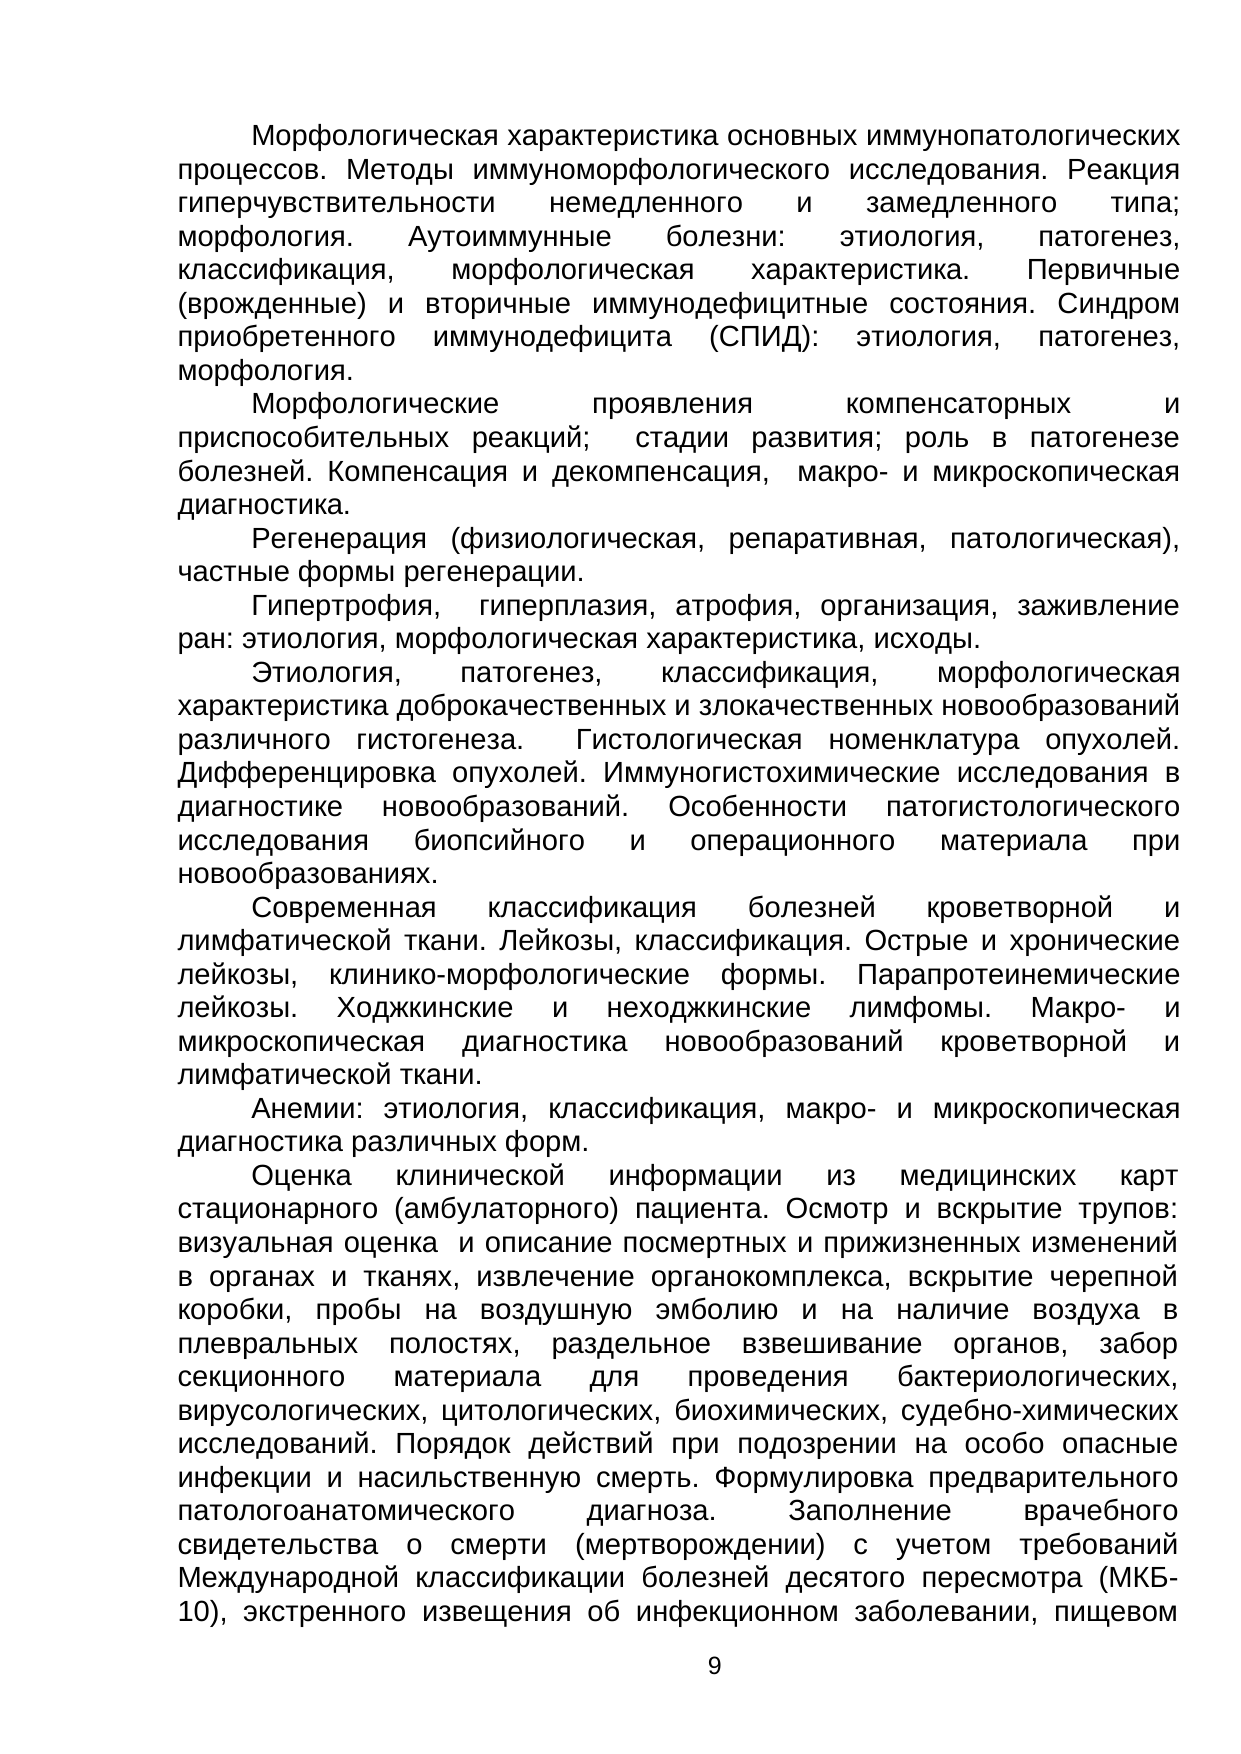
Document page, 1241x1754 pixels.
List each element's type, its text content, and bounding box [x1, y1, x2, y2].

text Морфологическая характеристика основных иммунопатологических процессов. Методы иммуноморфологического исследования. Реакция гиперчувствительности немедленного и замедленного типа; морфология. Аутоиммунные болезни: этиология, патогенез, классификация, морфологическая характеристика. Первичные (врожденные) и вторичные иммунодефицитные состояния. Синдром приобретенного иммунодефицита (СПИД): этиология, патогенез, морфология. [177, 118, 1181, 386]
text Этиология, патогенез, классификация, морфологическая характеристика доброкачественных и злокачественных новообразований различного гистогенеза. Гистологическая номенклатура опухолей. Дифференцировка опухолей. Иммуногистохимические исследования в диагностике новообразований. Особенности патогистологического исследования биопсийного и операционного материала при новообразованиях. [177, 655, 1181, 889]
text Анемии: этиология, классификация, макро- и микроскопическая диагностика различных форм. [177, 1091, 1181, 1158]
text Современная классификация болезней кроветворной и лимфатической ткани. Лейкозы, классификация. Острые и хронические лейкозы, клинико-морфологические формы. Парапротеинемические лейкозы. Ходжкинские и неходжкинские лимфомы. Макро- и микроскопическая диагностика новообразований кроветворной и лимфатической ткани. [177, 889, 1181, 1091]
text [177, 1158, 1179, 1627]
text Гипертрофия, гиперплазия, атрофия, организация, заживление ран: этиология, морфологическая характеристика, исходы. [177, 588, 1181, 655]
text Регенерация (физиологическая, репаративная, патологическая), частные формы регенерации. [177, 521, 1181, 588]
text Морфологические проявления компенсаторных и приспособительных реакций; стадии развития; роль в патогенезе болезней. Компенсация и декомпенсация, макро- и микроскопическая диагностика. [177, 386, 1181, 521]
